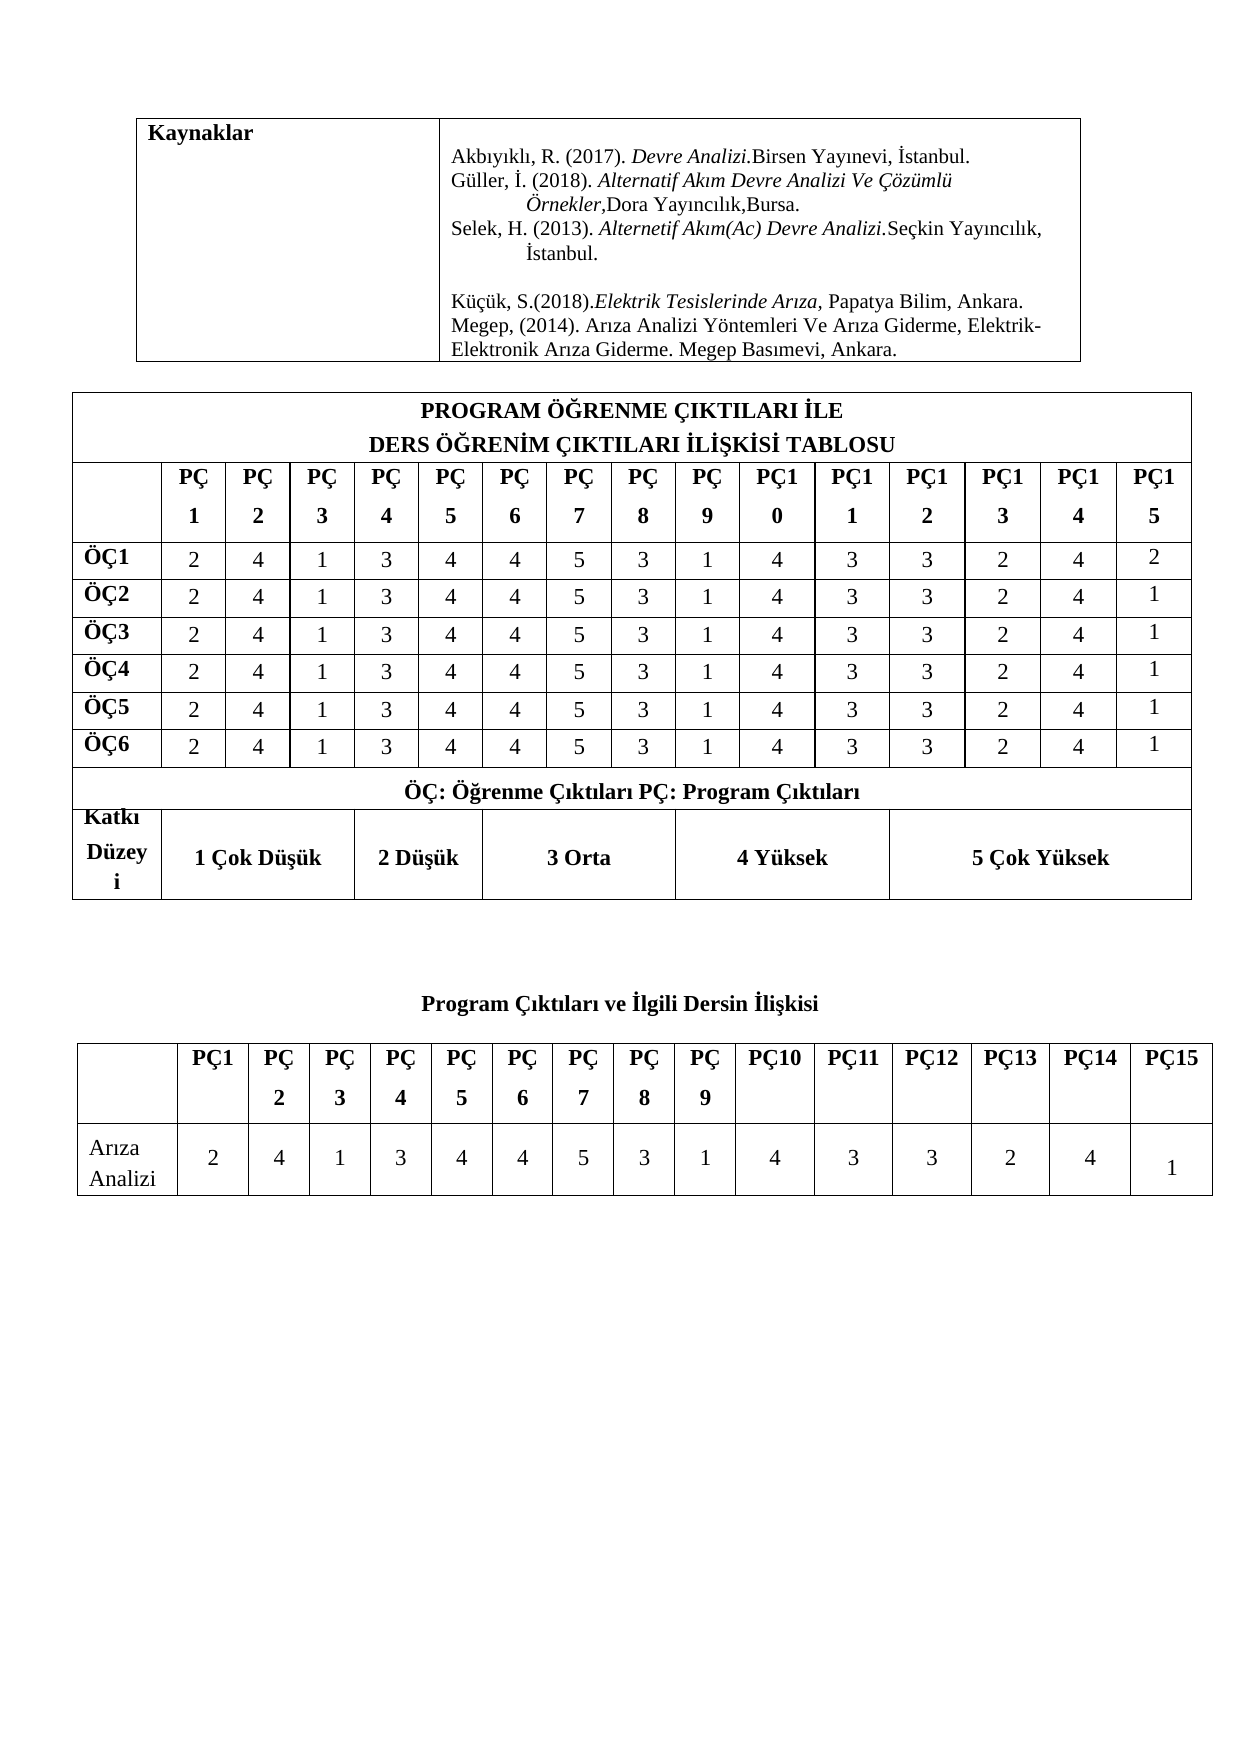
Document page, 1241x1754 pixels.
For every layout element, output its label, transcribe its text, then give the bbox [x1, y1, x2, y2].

table_cell 1 [676, 655, 739, 692]
table_header [78, 1044, 177, 1123]
table_cell 3 [816, 543, 889, 579]
table_cell 3 [612, 730, 675, 767]
table_cell 4 [493, 1124, 552, 1195]
table_cell 3 [355, 580, 418, 617]
table_header PÇ12 [893, 1044, 971, 1123]
table_cell ÖÇ2 [73, 580, 161, 617]
table_cell 2 [162, 655, 225, 692]
table_cell PÇ6 [483, 463, 546, 542]
table_cell 4 [419, 693, 482, 729]
table_cell 4 [1041, 580, 1116, 617]
table_cell PÇ10 [740, 463, 814, 542]
table_cell 4 [226, 655, 289, 692]
table_header PÇ1 [178, 1044, 248, 1123]
table_cell 4 [226, 580, 289, 617]
table_cell 2 [178, 1124, 248, 1195]
table_cell PÇ11 [816, 463, 889, 542]
table_cell 1 [1131, 1124, 1212, 1195]
table_cell 1 [1117, 618, 1191, 654]
table_cell 3 [816, 730, 889, 767]
table_cell ÖÇ6 [73, 730, 161, 767]
table_cell 2 [966, 618, 1040, 654]
table_header PÇ9 [675, 1044, 735, 1123]
table_cell ÖÇ3 [73, 618, 161, 654]
table_cell 4 [483, 618, 546, 654]
table_cell 1 [676, 618, 739, 654]
table_cell 4 [226, 618, 289, 654]
table_cell 3 [816, 655, 889, 692]
table_cell 3 [890, 543, 964, 579]
table_cell 5 [553, 1124, 613, 1195]
table_cell 4 [1041, 655, 1116, 692]
table_cell 5 [547, 543, 611, 579]
table_cell 4 [419, 580, 482, 617]
table_header PÇ6 [493, 1044, 552, 1123]
table_cell [73, 463, 161, 542]
table_cell 3 Orta [483, 810, 675, 899]
table_header PÇ13 [972, 1044, 1049, 1123]
table_cell PÇ1 [162, 463, 225, 542]
table_cell 3 [890, 655, 964, 692]
table_cell 1 [291, 580, 354, 617]
table_cell 2 [162, 618, 225, 654]
table_cell PÇ8 [612, 463, 675, 542]
table_cell 1 [291, 543, 354, 579]
table_cell 5 [547, 730, 611, 767]
table_cell 3 [890, 730, 964, 767]
table_cell 1 [1117, 730, 1191, 767]
table_header PÇ15 [1131, 1044, 1212, 1123]
table_header PÇ3 [310, 1044, 370, 1123]
table_cell PÇ9 [676, 463, 739, 542]
table_header PÇ14 [1050, 1044, 1130, 1123]
table_cell 5 Çok Yüksek [890, 810, 1191, 899]
table_cell 3 [355, 618, 418, 654]
table_cell 3 [612, 580, 675, 617]
table_cell 2 [972, 1124, 1049, 1195]
table_cell 3 [612, 618, 675, 654]
table_cell ÖÇ5 [73, 693, 161, 729]
table_cell 5 [547, 693, 611, 729]
table_cell 3 [816, 580, 889, 617]
table_cell 4 [483, 543, 546, 579]
table_cell 3 [612, 543, 675, 579]
table_header PÇ5 [432, 1044, 492, 1123]
table_cell 2 [162, 543, 225, 579]
table_cell 5 [547, 580, 611, 617]
table_cell 4 [432, 1124, 492, 1195]
table_cell 1 [676, 580, 739, 617]
text Program Çıktıları ve İlgili Dersin İlişkisi [148, 990, 1092, 1017]
table_cell ÖÇ: Öğrenme Çıktıları PÇ: Program Çıktıları [73, 768, 1191, 808]
table_cell 3 [371, 1124, 431, 1195]
table_header PÇ10 [736, 1044, 814, 1123]
table_cell Katkı Düzeyi [73, 810, 161, 899]
table_cell 4 [740, 693, 814, 729]
table_cell 1 [1117, 580, 1191, 617]
table_cell 4 [419, 543, 482, 579]
table_cell ÖÇ4 [73, 655, 161, 692]
table_cell 4 [740, 730, 814, 767]
table_cell 4 [483, 580, 546, 617]
table_header PÇ7 [553, 1044, 613, 1123]
table_cell 4 [226, 730, 289, 767]
table_cell 3 [890, 580, 964, 617]
table_cell PÇ4 [355, 463, 418, 542]
table_cell 5 [547, 655, 611, 692]
table_cell 4 [249, 1124, 309, 1195]
table_cell 3 [816, 618, 889, 654]
table_cell 2 Düşük [355, 810, 482, 899]
table_cell 2 [966, 693, 1040, 729]
table_cell PÇ5 [419, 463, 482, 542]
table_cell ÖÇ1 [73, 543, 161, 579]
table_cell PÇ15 [1117, 463, 1191, 542]
table_cell 1 [676, 543, 739, 579]
table_cell 2 [966, 543, 1040, 579]
table_cell 4 [736, 1124, 814, 1195]
table_cell 3 [355, 730, 418, 767]
table_cell 3 [816, 693, 889, 729]
table_cell 1 [310, 1124, 370, 1195]
table_cell 1 [291, 730, 354, 767]
table_cell 4 [226, 543, 289, 579]
table_cell 3 [890, 693, 964, 729]
table_header PÇ4 [371, 1044, 431, 1123]
table_cell PÇ13 [966, 463, 1040, 542]
table_cell 3 [893, 1124, 971, 1195]
table_cell 1 [676, 730, 739, 767]
table_cell Arıza Analizi [78, 1124, 177, 1195]
table_cell 2 [966, 730, 1040, 767]
table_cell 4 [1041, 693, 1116, 729]
table_cell 4 [226, 693, 289, 729]
table_cell 1 [1117, 655, 1191, 692]
table_cell Küçük, S.(2018).Elektrik Tesislerinde Arıza, Papatya Bilim, Ankara. Megep, (2014). Arıza Analizi Yöntemleri Ve Arıza Giderme, Elektrik-Elektronik Arıza Giderme. Megep Basımevi, Ankara. [440, 119, 1080, 361]
table_cell 4 [1041, 543, 1116, 579]
table_cell 4 [419, 730, 482, 767]
table_cell 2 [966, 580, 1040, 617]
table_cell 3 [815, 1124, 892, 1195]
table_cell 2 [162, 730, 225, 767]
table_cell 1 [676, 693, 739, 729]
table_cell 4 [1041, 618, 1116, 654]
table_header PROGRAM ÖĞRENME ÇIKTILARI İLE DERS ÖĞRENİM ÇIKTILARI İLİŞKİSİ TABLOSU [73, 393, 1191, 462]
table_cell 4 [483, 730, 546, 767]
table_cell 4 [483, 693, 546, 729]
table_cell 2 [162, 693, 225, 729]
table_header PÇ2 [249, 1044, 309, 1123]
table_cell 4 [740, 655, 814, 692]
table_cell 4 [419, 655, 482, 692]
table_cell 2 [1117, 543, 1191, 579]
table_cell 4 [483, 655, 546, 692]
table_cell 4 [419, 618, 482, 654]
table_cell 1 [291, 693, 354, 729]
table_cell 4 [740, 580, 814, 617]
table_cell 2 [162, 580, 225, 617]
table_cell 4 [1050, 1124, 1130, 1195]
table_cell 1 [291, 655, 354, 692]
table_cell Kaynaklar [137, 119, 439, 361]
table_cell 5 [547, 618, 611, 654]
table_cell 4 [740, 618, 814, 654]
table_cell 1 Çok Düşük [162, 810, 354, 899]
table_cell PÇ3 [291, 463, 354, 542]
table_cell 3 [355, 693, 418, 729]
table_cell 4 [1041, 730, 1116, 767]
table_cell 3 [890, 618, 964, 654]
table_cell PÇ14 [1041, 463, 1116, 542]
table_header PÇ11 [815, 1044, 892, 1123]
table_cell PÇ12 [890, 463, 964, 542]
table_cell 4 Yüksek [676, 810, 889, 899]
table_cell 3 [612, 693, 675, 729]
table_header PÇ8 [614, 1044, 674, 1123]
table_cell PÇ7 [547, 463, 611, 542]
table_cell 3 [355, 543, 418, 579]
table_cell 4 [740, 543, 814, 579]
table_cell 3 [612, 655, 675, 692]
table_cell 1 [291, 618, 354, 654]
table_cell 1 [1117, 693, 1191, 729]
table_cell 3 [614, 1124, 674, 1195]
table_cell 2 [966, 655, 1040, 692]
table_cell 1 [675, 1124, 735, 1195]
table_cell PÇ2 [226, 463, 289, 542]
table_cell 3 [355, 655, 418, 692]
